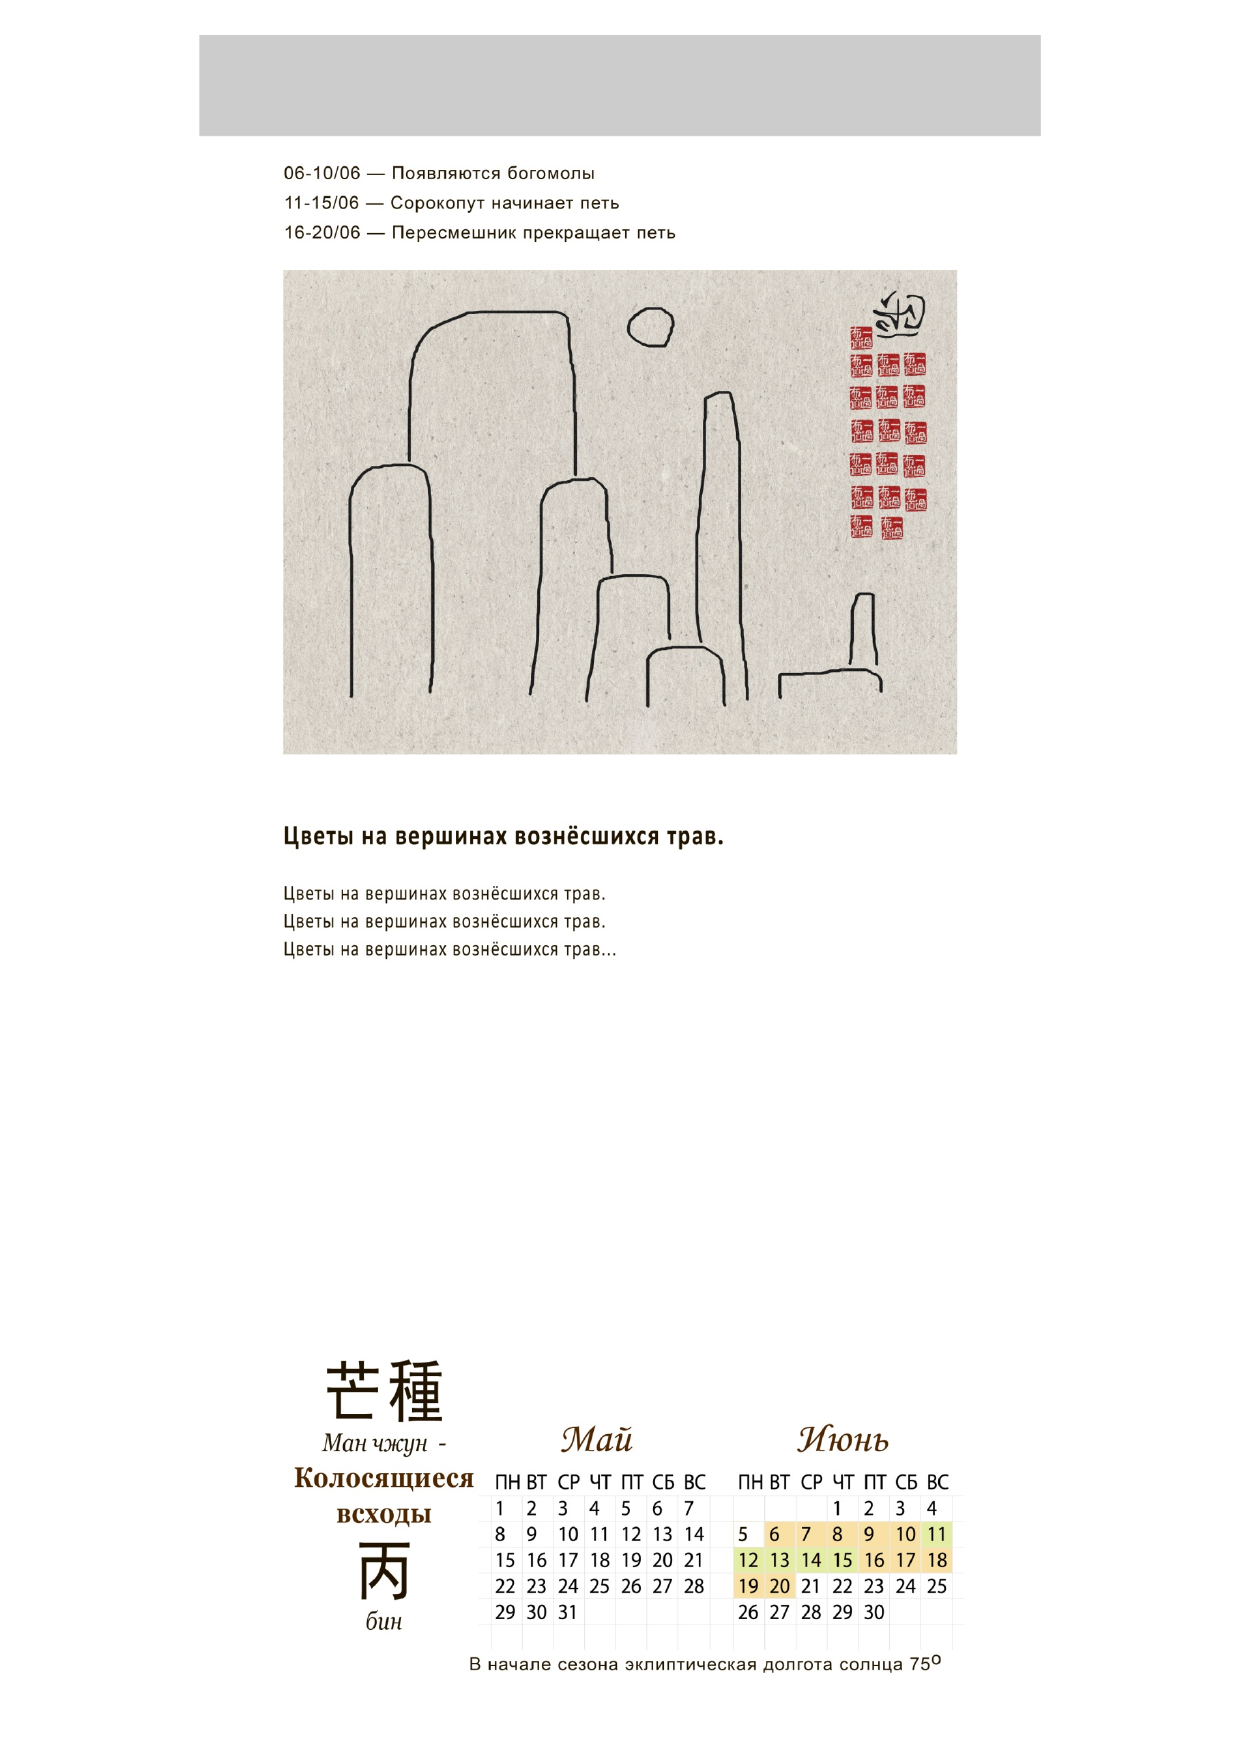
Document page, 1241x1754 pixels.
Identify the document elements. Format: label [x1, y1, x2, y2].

picture [199, 35, 1041, 1719]
